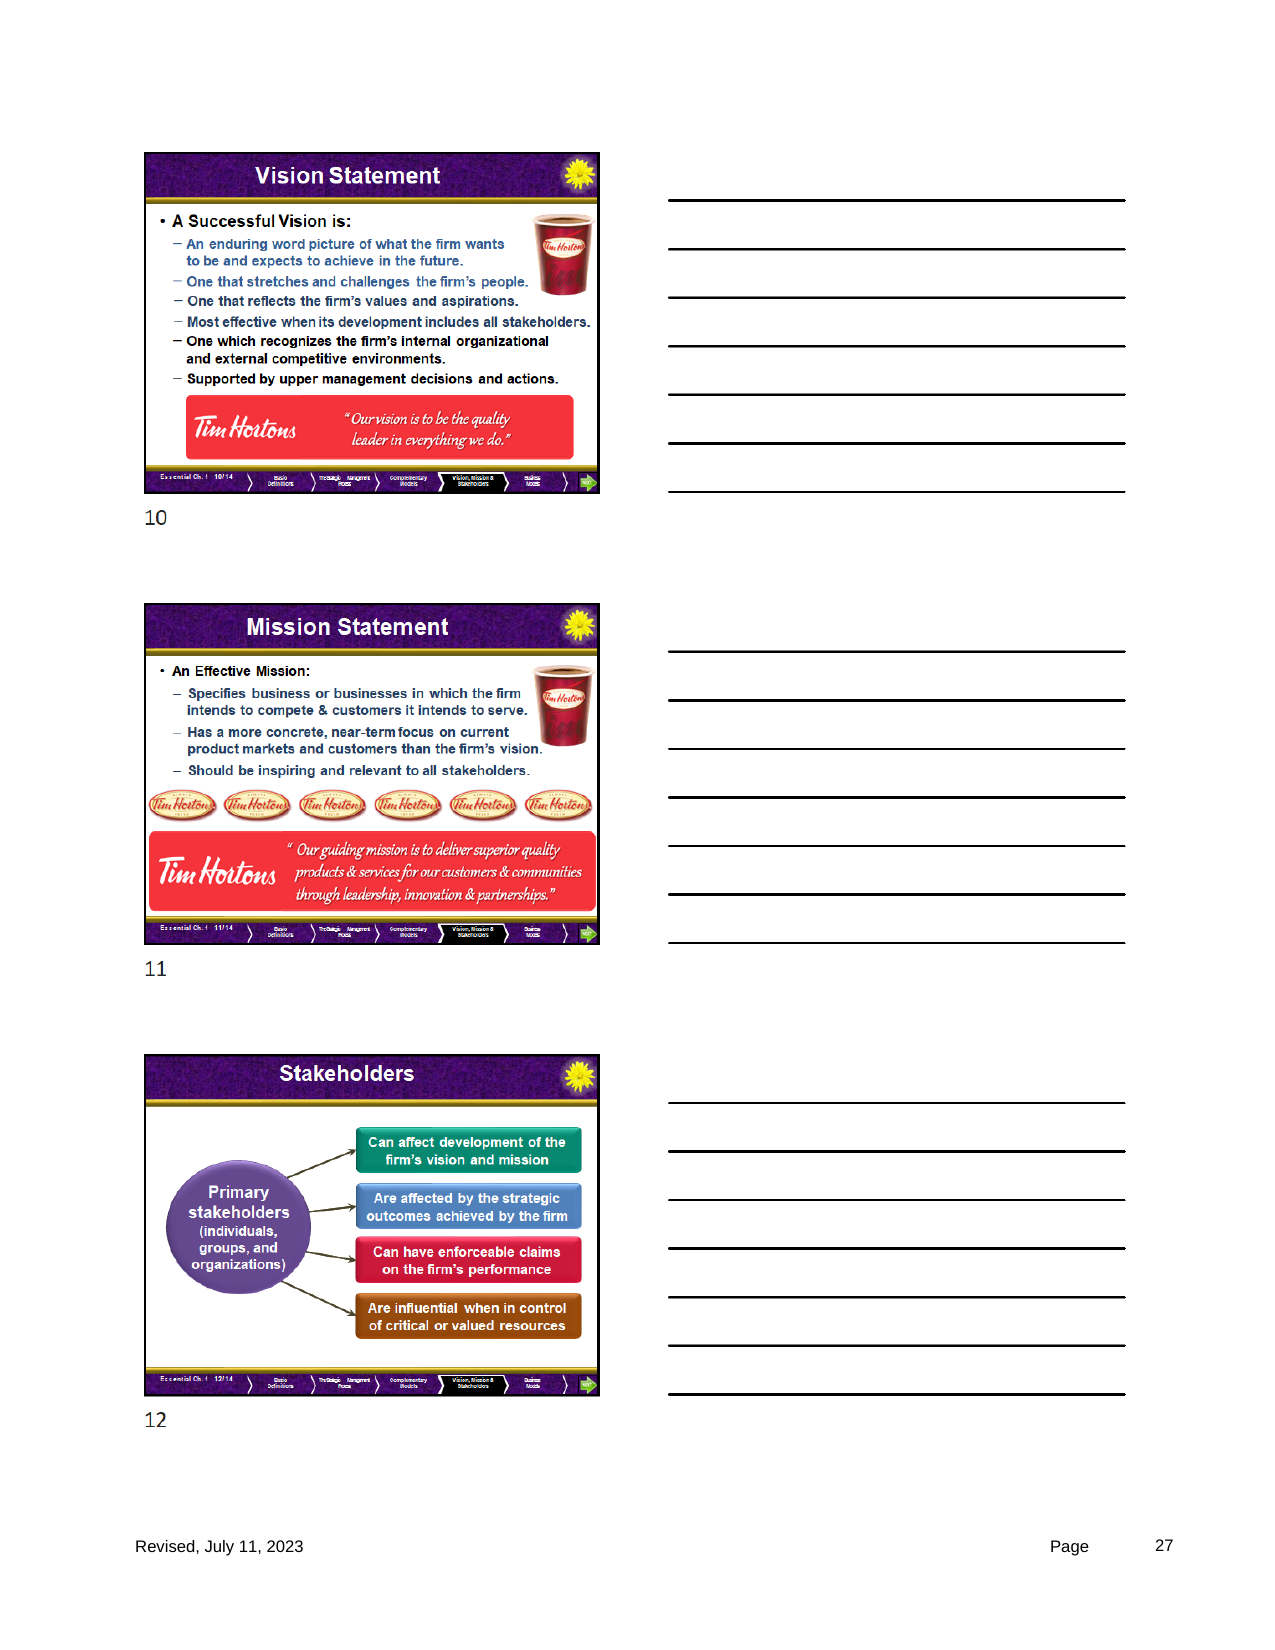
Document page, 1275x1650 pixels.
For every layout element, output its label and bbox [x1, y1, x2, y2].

picture [135, 137, 1140, 1432]
